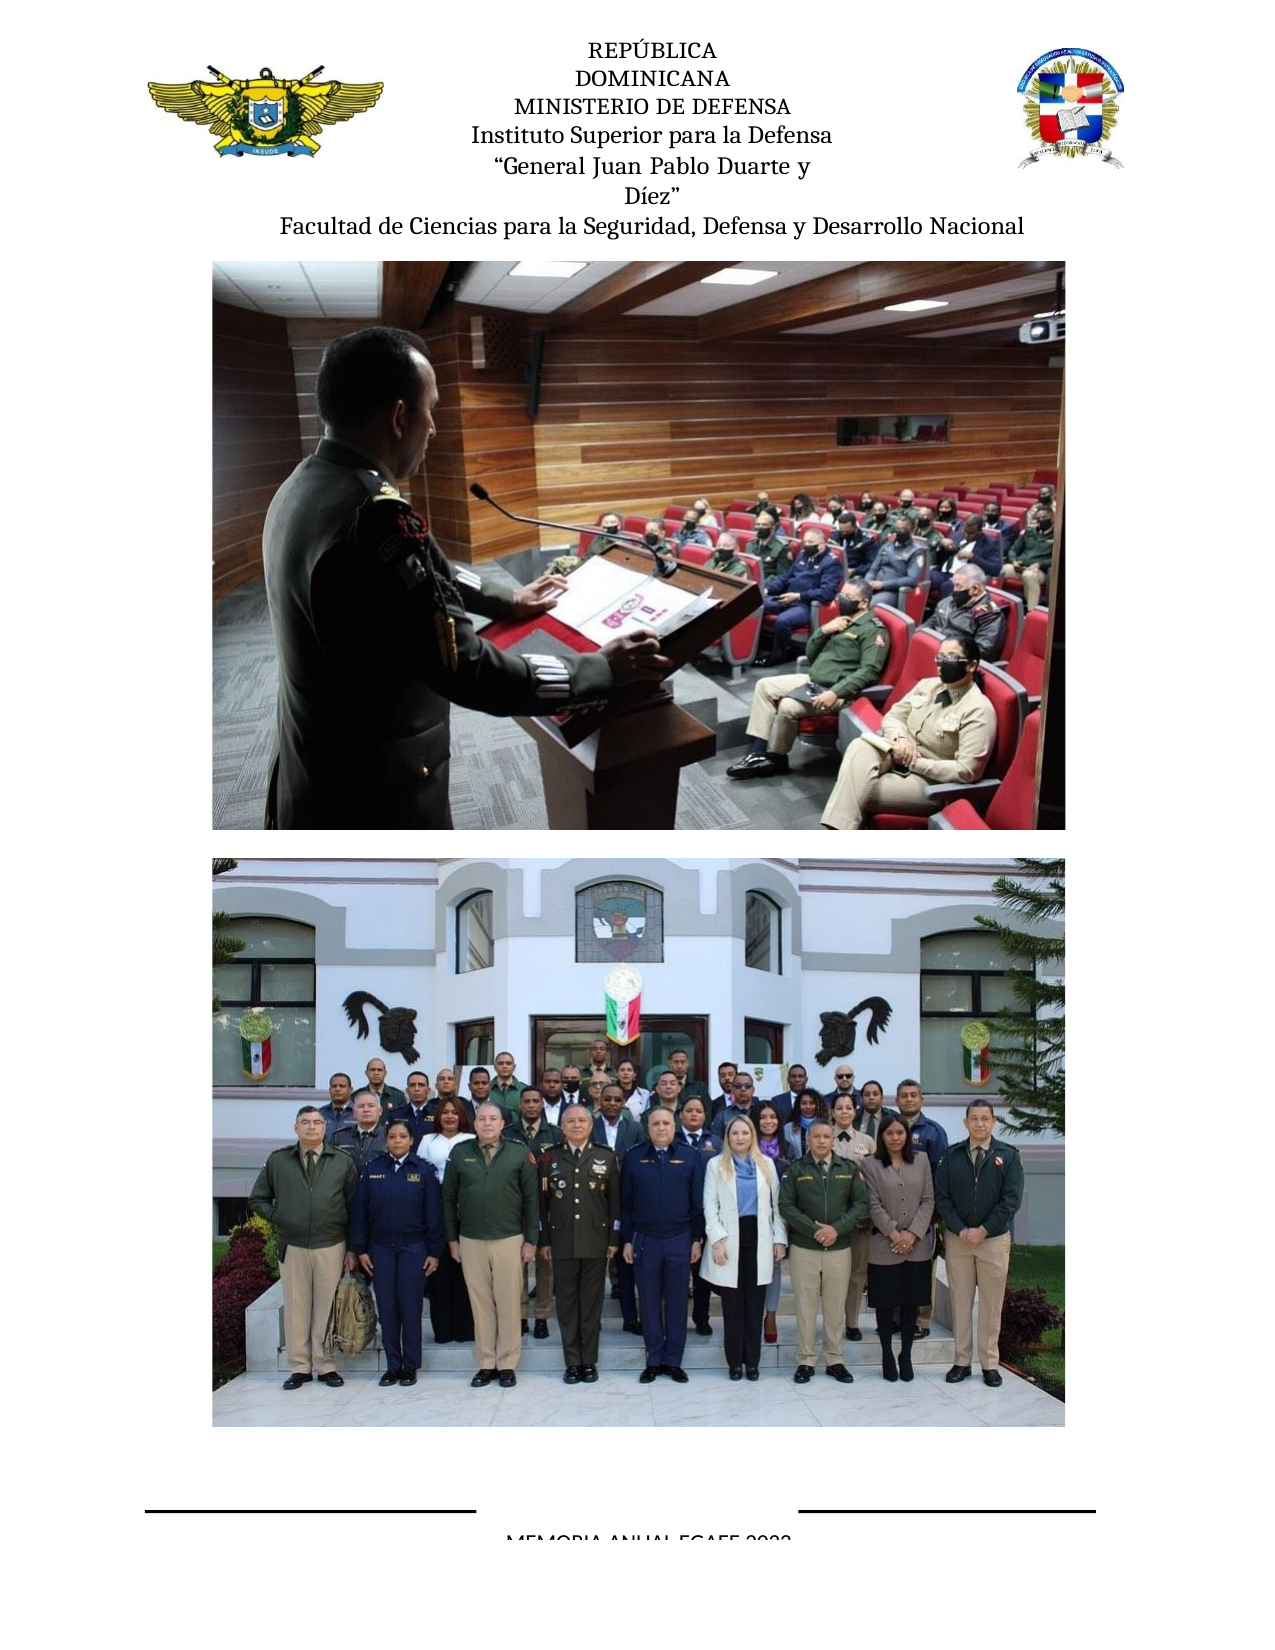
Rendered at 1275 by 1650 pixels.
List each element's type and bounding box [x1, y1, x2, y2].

picture [212, 858, 1066, 1427]
picture [212, 261, 1066, 830]
picture [1017, 48, 1125, 169]
picture [147, 65, 384, 158]
